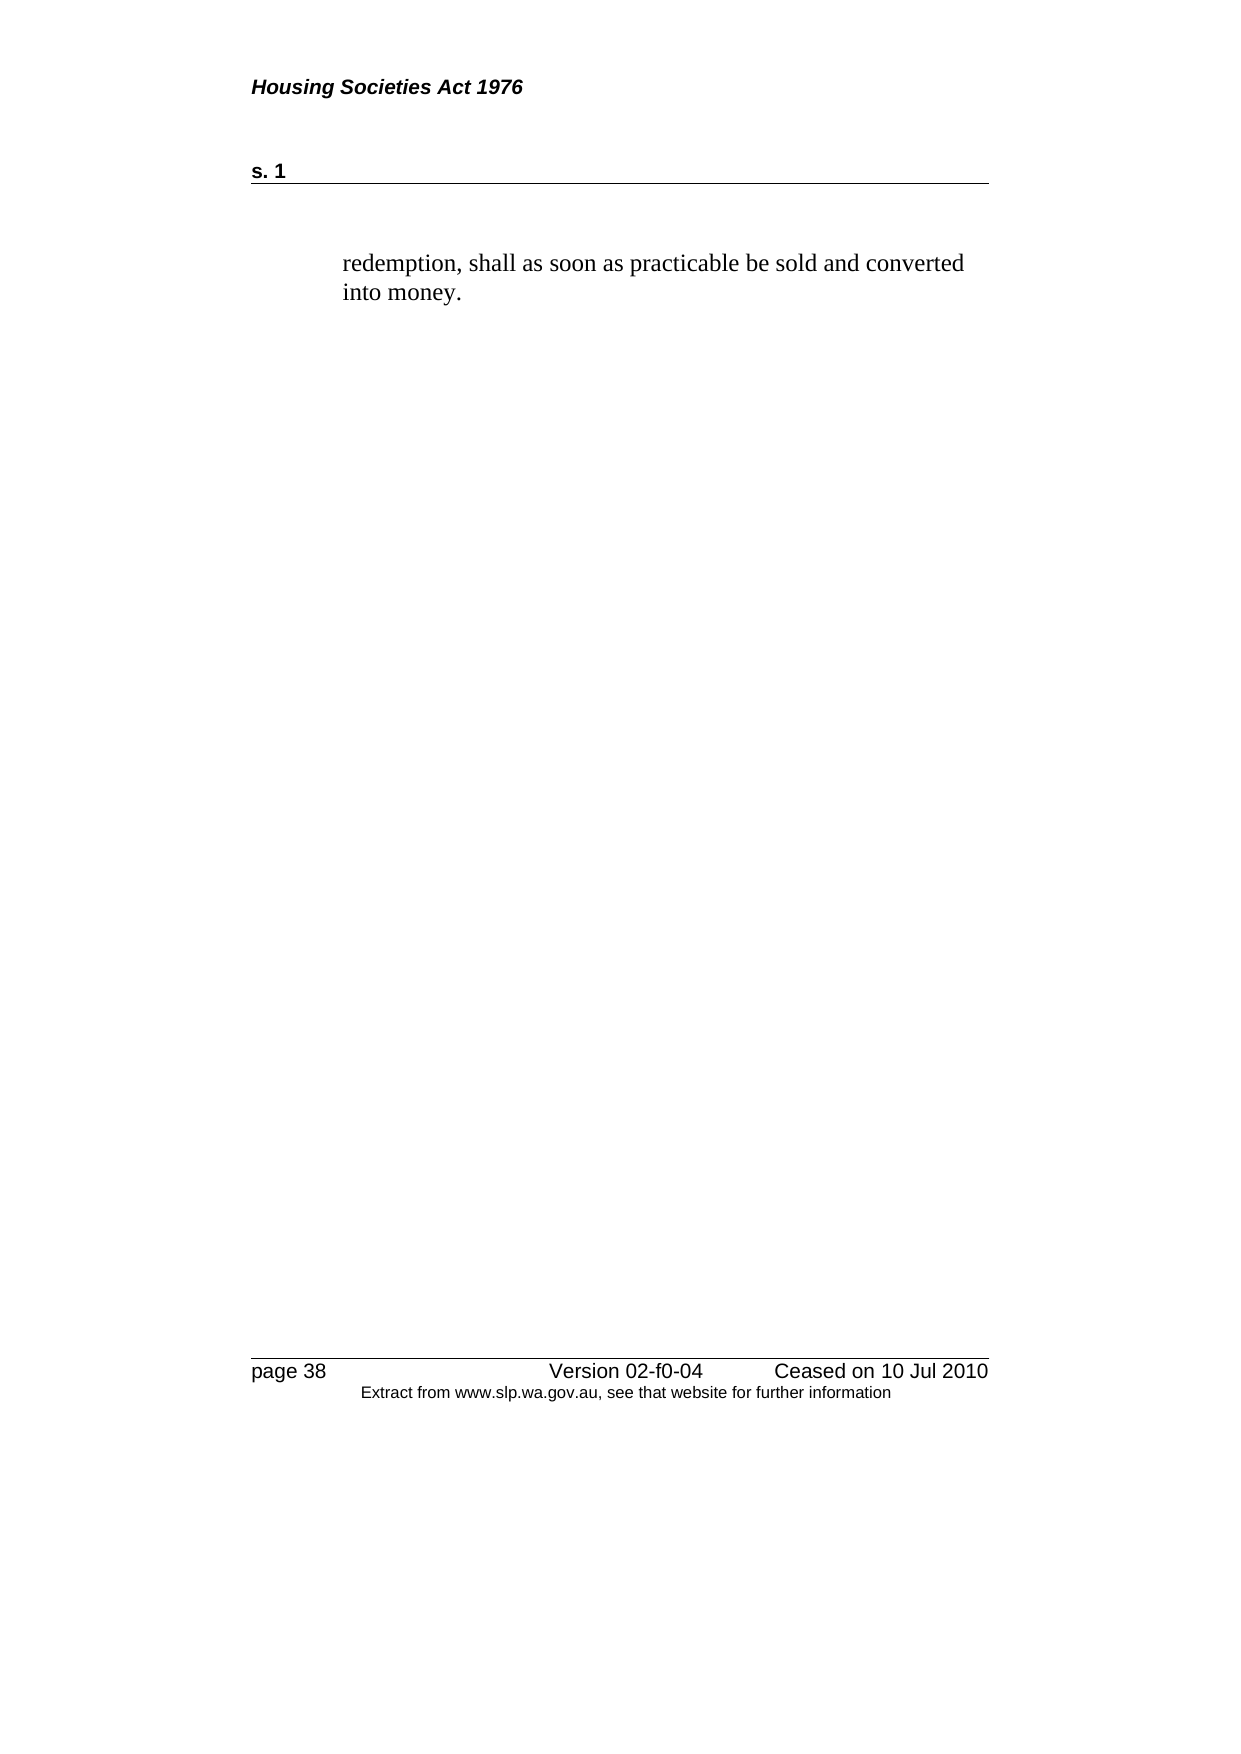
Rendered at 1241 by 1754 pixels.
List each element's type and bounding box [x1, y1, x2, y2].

text [251, 248, 989, 306]
